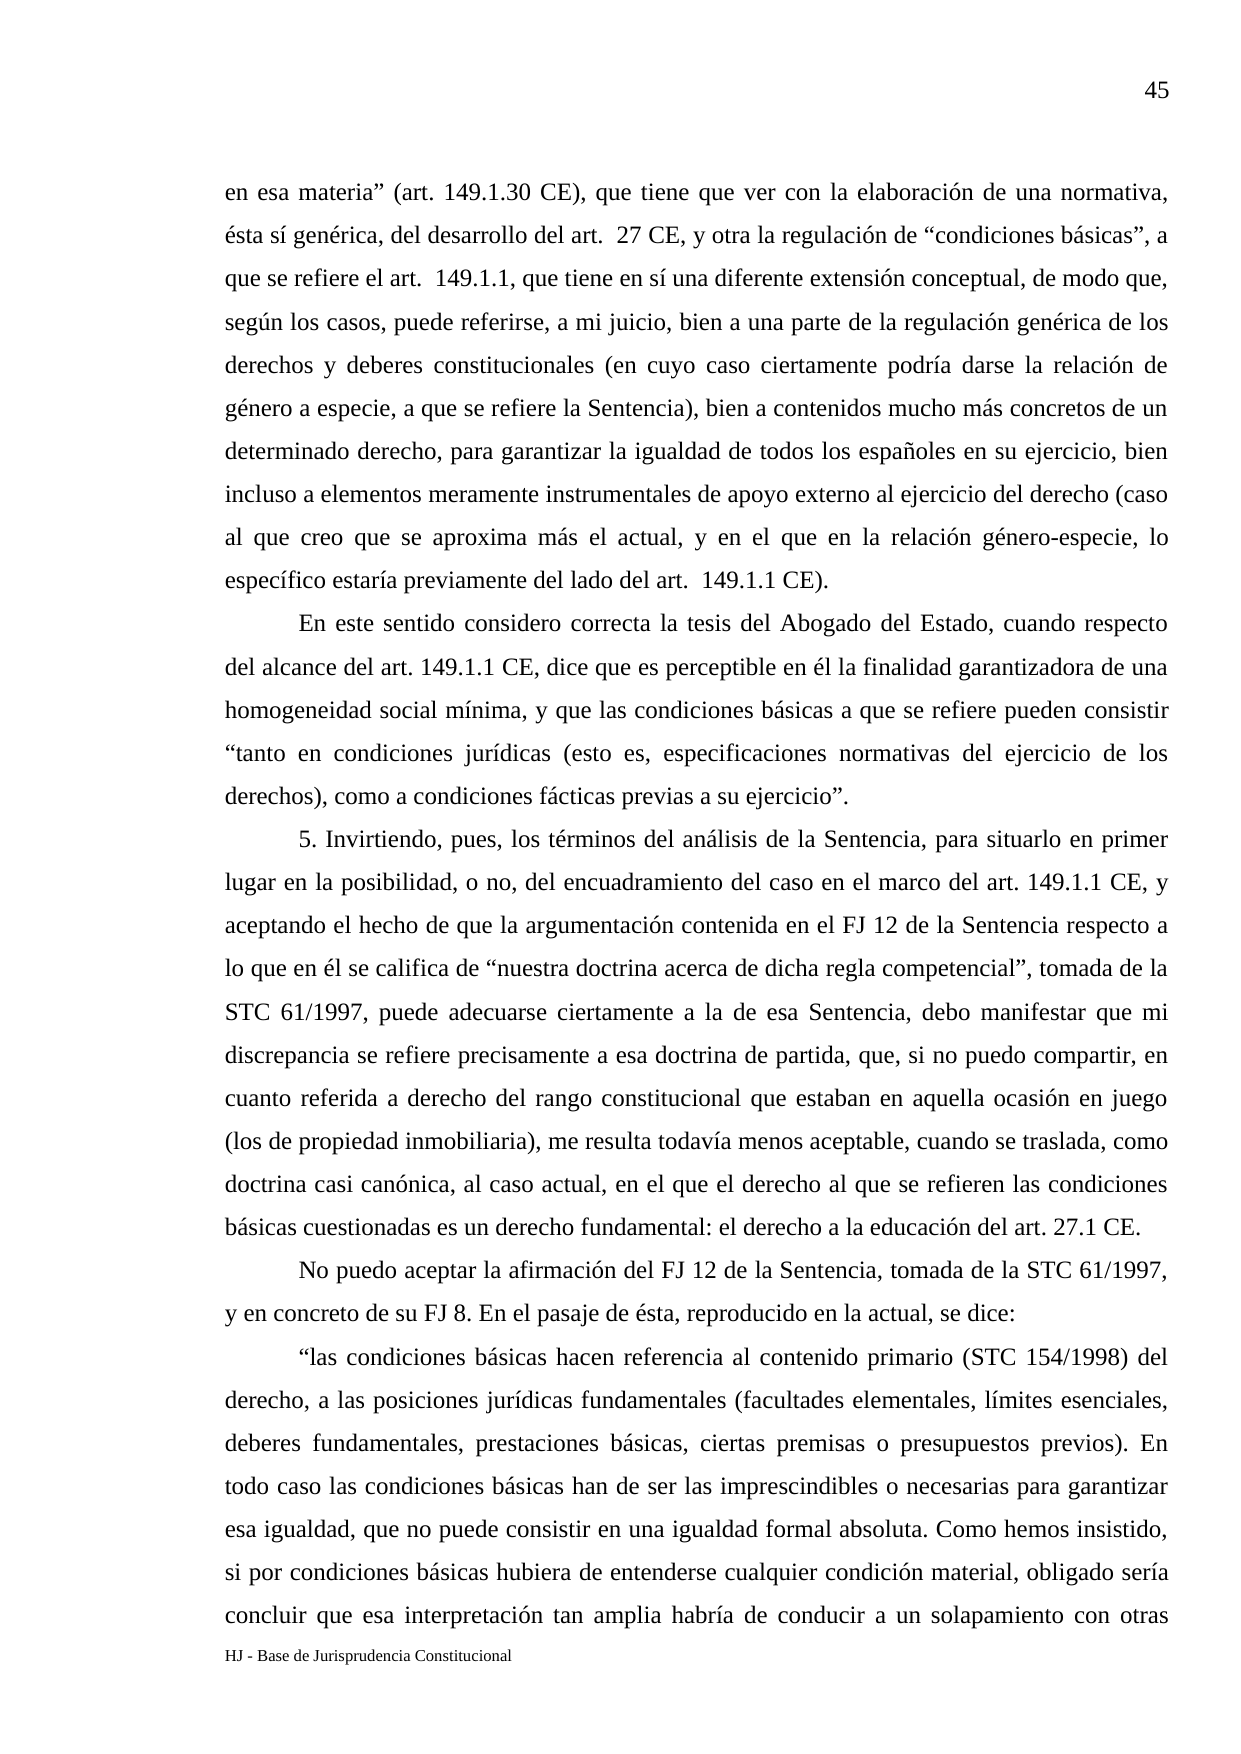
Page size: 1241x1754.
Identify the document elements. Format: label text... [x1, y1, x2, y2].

text 5. Invirtiendo, pues, los términos del análisis de la Sentencia, para situarlo en primer lugar en la posibilidad, o no, del encuadramiento del caso en el marco del art. 149.1.1 CE, y aceptando el hecho de que la argumentación contenida en el FJ 12 de la Sentencia respecto a lo que en él se califica de “nuestra doctrina acerca de dicha regla competencial”, tomada de la STC 61/1997, puede adecuarse ciertamente a la de esa Sentencia, debo manifestar que mi discrepancia se refiere precisamente a esa doctrina de partida, que, si no puedo compartir, en cuanto referida a derecho del rango constitucional que estaban en aquella ocasión en juego (los de propiedad inmobiliaria), me resulta todavía menos aceptable, cuando se traslada, como doctrina casi canónica, al caso actual, en el que el derecho al que se refieren las condiciones básicas cuestionadas es un derecho fundamental: el derecho a la educación del art. 27.1 CE. [224, 824, 1169, 1241]
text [224, 177, 1169, 594]
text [224, 1342, 1169, 1629]
text No puedo aceptar la afirmación del FJ 12 de la Sentencia, tomada de la STC 61/1997, y en concreto de su FJ 8. En el pasaje de ésta, reproducido en la actual, se dice: [224, 1255, 1169, 1327]
text En este sentido considero correcta la tesis del Abogado del Estado, cuando respecto del alcance del art. 149.1.1 CE, dice que es perceptible en él la finalidad garantizadora de una homogeneidad social mínima, y que las condiciones básicas a que se refiere pueden consistir “tanto en condiciones jurídicas (esto es, especificaciones normativas del ejercicio de los derechos), como a condiciones fácticas previas a su ejercicio”. [224, 608, 1169, 810]
